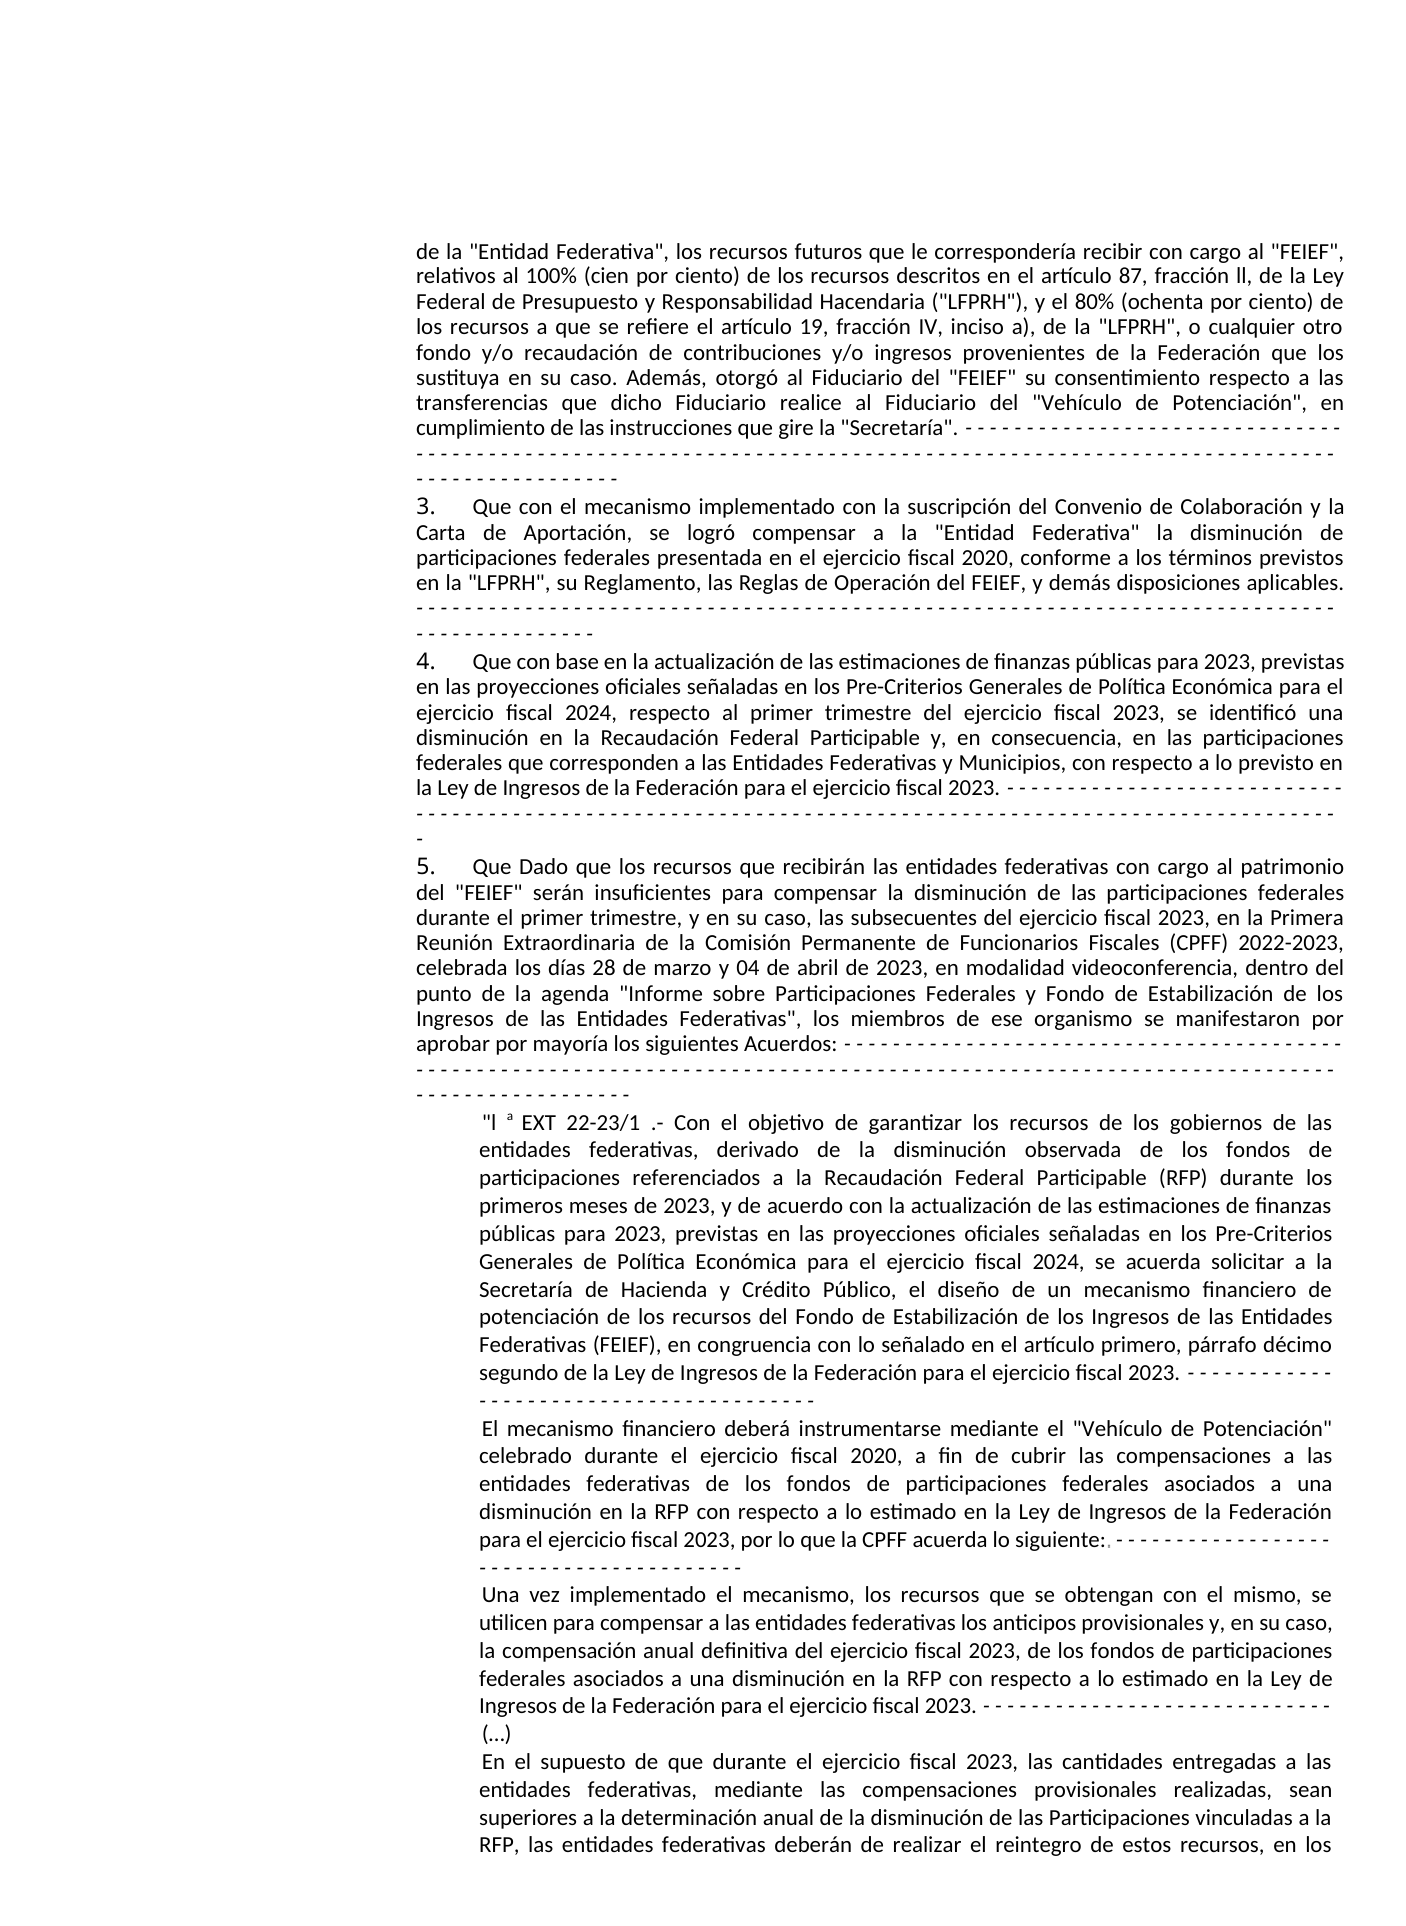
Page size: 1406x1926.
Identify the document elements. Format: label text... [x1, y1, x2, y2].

text Una vez implementado el mecanismo, los recursos que se obtengan con el mismo, se utilicen para compensar a las entidades federativas los anticipos provisionales y, en su caso, la compensación anual definitiva del ejercicio fiscal 2023, de los fondos de participaciones federales asociados a una disminución en la RFP con respecto a lo estimado en la Ley de Ingresos de la Federación para el ejercicio fiscal 2023. - - - - - - - - - - - - - - - - - - - - - - - - - - - - - [479, 1581, 1334, 1720]
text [479, 1747, 1334, 1858]
text (…) [479, 1720, 1334, 1747]
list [416, 239, 1346, 492]
text El mecanismo financiero deberá instrumentarse mediante el "Vehículo de Potenciación" celebrado durante el ejercicio fiscal 2020, a fin de cubrir las compensaciones a las entidades federativas de los fondos de participaciones federales asociados a una disminución en la RFP con respecto a lo estimado en la Ley de Ingresos de la Federación para el ejercicio fiscal 2023, por lo que la CPFF acuerda lo siguiente: - - - - - - - - - - - - - - - - - - - - - - - - - - - - - - - - - - - - - - - - [479, 1414, 1334, 1581]
list Que con base en la actualización de las estimaciones de finanzas públicas para 2023, previstas en las proyecciones oficiales señaladas en los Pre-Criterios Generales de Política Económica para el ejercicio fiscal 2024, respecto al primer trimestre del ejercicio fiscal 2023, se identificó una disminución en la Recaudación Federal Participable y, en consecuencia, en las participaciones federales que corresponden a las Entidades Federativas y Municipios, con respecto a lo previsto en la Ley de Ingresos de la Federación para el ejercicio fiscal 2023. - - - - - - - - - - - - - - - - - - - - - - - - - - - - - - - - - - - - - - - - - - - - - - - - - - - - - - - - - - - - - - - - - - - - - - - - - - - - - - - - - - - - - - - - - - - - - - - - - - - - - - - - - [416, 647, 1346, 852]
list Que con el mecanismo implementado con la suscripción del Convenio de Colaboración y la Carta de Aportación, se logró compensar a la "Entidad Federativa" la disminución de participaciones federales presentada en el ejercicio fiscal 2020, conforme a los términos previstos en la "LFPRH", su Reglamento, las Reglas de Operación del FEIEF, y demás disposiciones aplicables. - - - - - - - - - - - - - - - - - - - - - - - - - - - - - - - - - - - - - - - - - - - - - - - - - - - - - - - - - - - - - - - - - - - - - - - - - - - - - - - - - - - - - - - - - - - [416, 492, 1346, 647]
text "l a EXT 22-23/1 .- Con el objetivo de garantizar los recursos de los gobiernos de las entidades federativas, derivado de la disminución observada de los fondos de participaciones referenciados a la Recaudación Federal Participable (RFP) durante los primeros meses de 2023, y de acuerdo con la actualización de las estimaciones de finanzas públicas para 2023, previstas en las proyecciones oficiales señaladas en los Pre-Criterios Generales de Política Económica para el ejercicio fiscal 2024, se acuerda solicitar a la Secretaría de Hacienda y Crédito Público, el diseño de un mecanismo financiero de potenciación de los recursos del Fondo de Estabilización de los Ingresos de las Entidades Federativas (FEIEF), en congruencia con lo señalado en el artículo primero, párrafo décimo segundo de la Ley de Ingresos de la Federación para el ejercicio fiscal 2023. - - - - - - - - - - - - - - - - - - - - - - - - - - - - - - - - - - - - - - - - [479, 1108, 1334, 1414]
list Que Dado que los recursos que recibirán las entidades federativas con cargo al patrimonio del "FEIEF" serán insuficientes para compensar la disminución de las participaciones federales durante el primer trimestre, y en su caso, las subsecuentes del ejercicio fiscal 2023, en la Primera Reunión Extraordinaria de la Comisión Permanente de Funcionarios Fiscales (CPFF) 2022-2023, celebrada los días 28 de marzo y 04 de abril de 2023, en modalidad videoconferencia, dentro del punto de la agenda "Informe sobre Participaciones Federales y Fondo de Estabilización de los Ingresos de las Entidades Federativas", los miembros de ese organismo se manifestaron por aprobar por mayoría los siguientes Acuerdos: - - - - - - - - - - - - - - - - - - - - - - - - - - - - - - - - - - - - - - - - - - - - - - - - - - - - - - - - - - - - - - - - - - - - - - - - - - - - - - - - - - - - - - - - - - - - - - - - - - - - - - - - - - - - - - - - - - - - - - - - - - - - - - - - - - - - - - - [416, 852, 1346, 1108]
